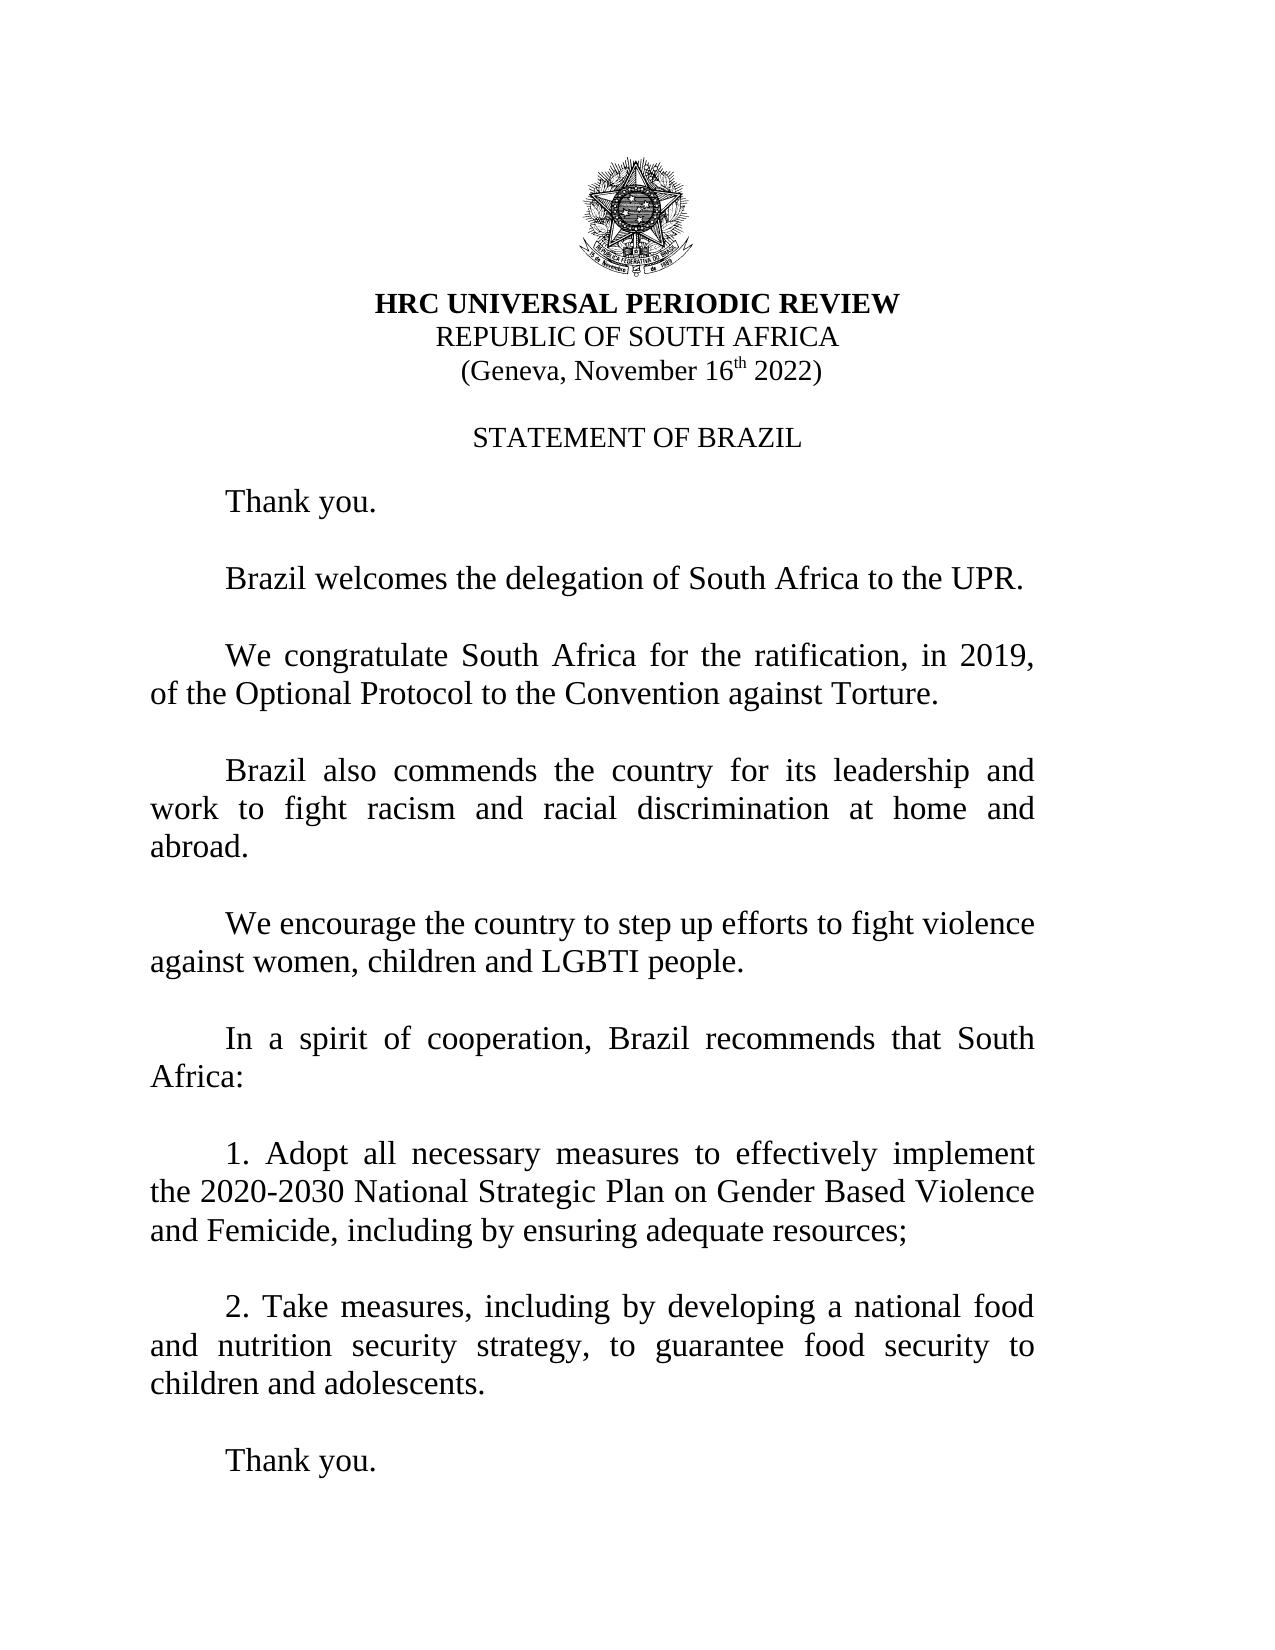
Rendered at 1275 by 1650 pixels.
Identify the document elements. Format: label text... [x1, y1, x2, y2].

picture [573, 150, 702, 286]
text We encourage the country to step up efforts to fight violence against women, children and LGBTI people. [150, 903, 1036, 980]
text We congratulate South Africa for the ratification, in 2019, of the Optional Protocol to the Convention against Torture. [150, 635, 1036, 712]
text In a spirit of cooperation, Brazil recommends that South Africa: [150, 1018, 1036, 1095]
text Thank you. [150, 482, 1066, 520]
text REPUBLIC OF SOUTH AFRICA [150, 319, 1125, 353]
text Brazil also commends the country for its leadership and work to fight racism and racial discrimination at home and abroad. [150, 750, 1036, 865]
text 2. Take measures, including by developing a national food and nutrition security strategy, to guarantee food security to children and adolescents. [150, 1287, 1036, 1402]
text Thank you. [150, 1440, 1036, 1478]
subtitle STATEMENT OF BRAZIL [150, 420, 1125, 454]
text Brazil welcomes the delegation of South Africa to the UPR. [150, 558, 1036, 597]
text HRC UNIVERSAL PERIODIC REVIEW [150, 286, 1125, 319]
text 1. Adopt all necessary measures to effectively implement the 2020-2030 National Strategic Plan on Gender Based Violence and Femicide, including by ensuring adequate resources; [150, 1133, 1036, 1248]
subtitle (Geneva, November 16th 2022) [150, 353, 1125, 387]
